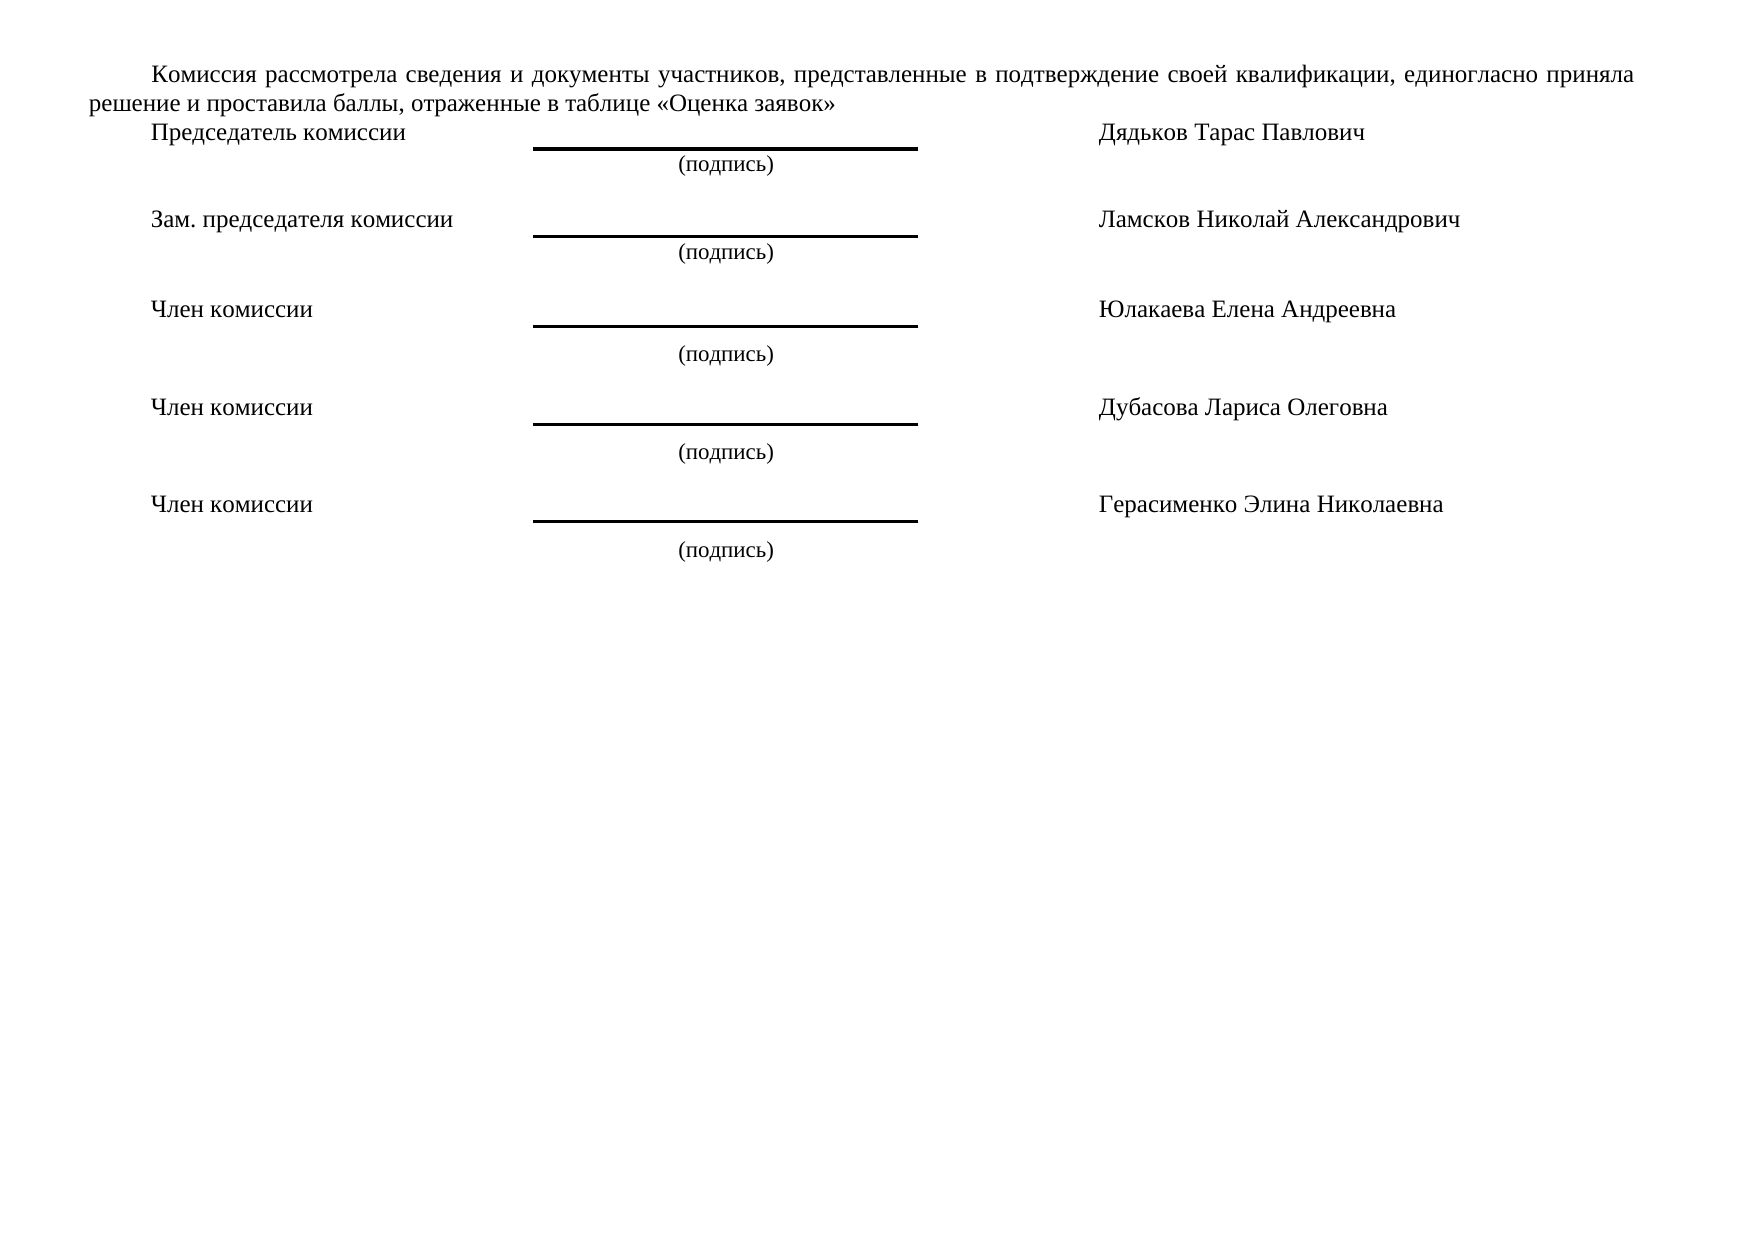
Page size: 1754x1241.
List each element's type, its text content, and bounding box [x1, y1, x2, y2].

table_cell (подпись) [516, 379, 933, 477]
table_cell Член комиссии [89, 379, 516, 477]
text Комиссия рассмотрела сведения и документы участников, представленные в подтверждение своей квалификации, единогласно приняла решение и проставила баллы, отраженные в таблице «Оценка заявок» [89, 59, 1636, 117]
table_cell Зам. председателя комиссии [89, 204, 516, 281]
table_cell (подпись) [516, 477, 933, 575]
table_cell (подпись) [516, 204, 933, 281]
table_header Председатель комиссии [89, 117, 516, 204]
table_cell Дубасова Лариса Олеговна [933, 379, 1659, 477]
table_cell Член комиссии [89, 477, 516, 575]
table_header (подпись) [516, 117, 933, 204]
table_cell Ламсков Николай Александрович [933, 204, 1659, 281]
table_cell (подпись) [516, 281, 933, 379]
table_cell Юлакаева Елена Андреевна [933, 281, 1659, 379]
table_header Дядьков Тарас Павлович [933, 117, 1659, 204]
table_cell Герасименко Элина Николаевна [933, 477, 1659, 575]
table_cell Член комиссии [89, 281, 516, 379]
